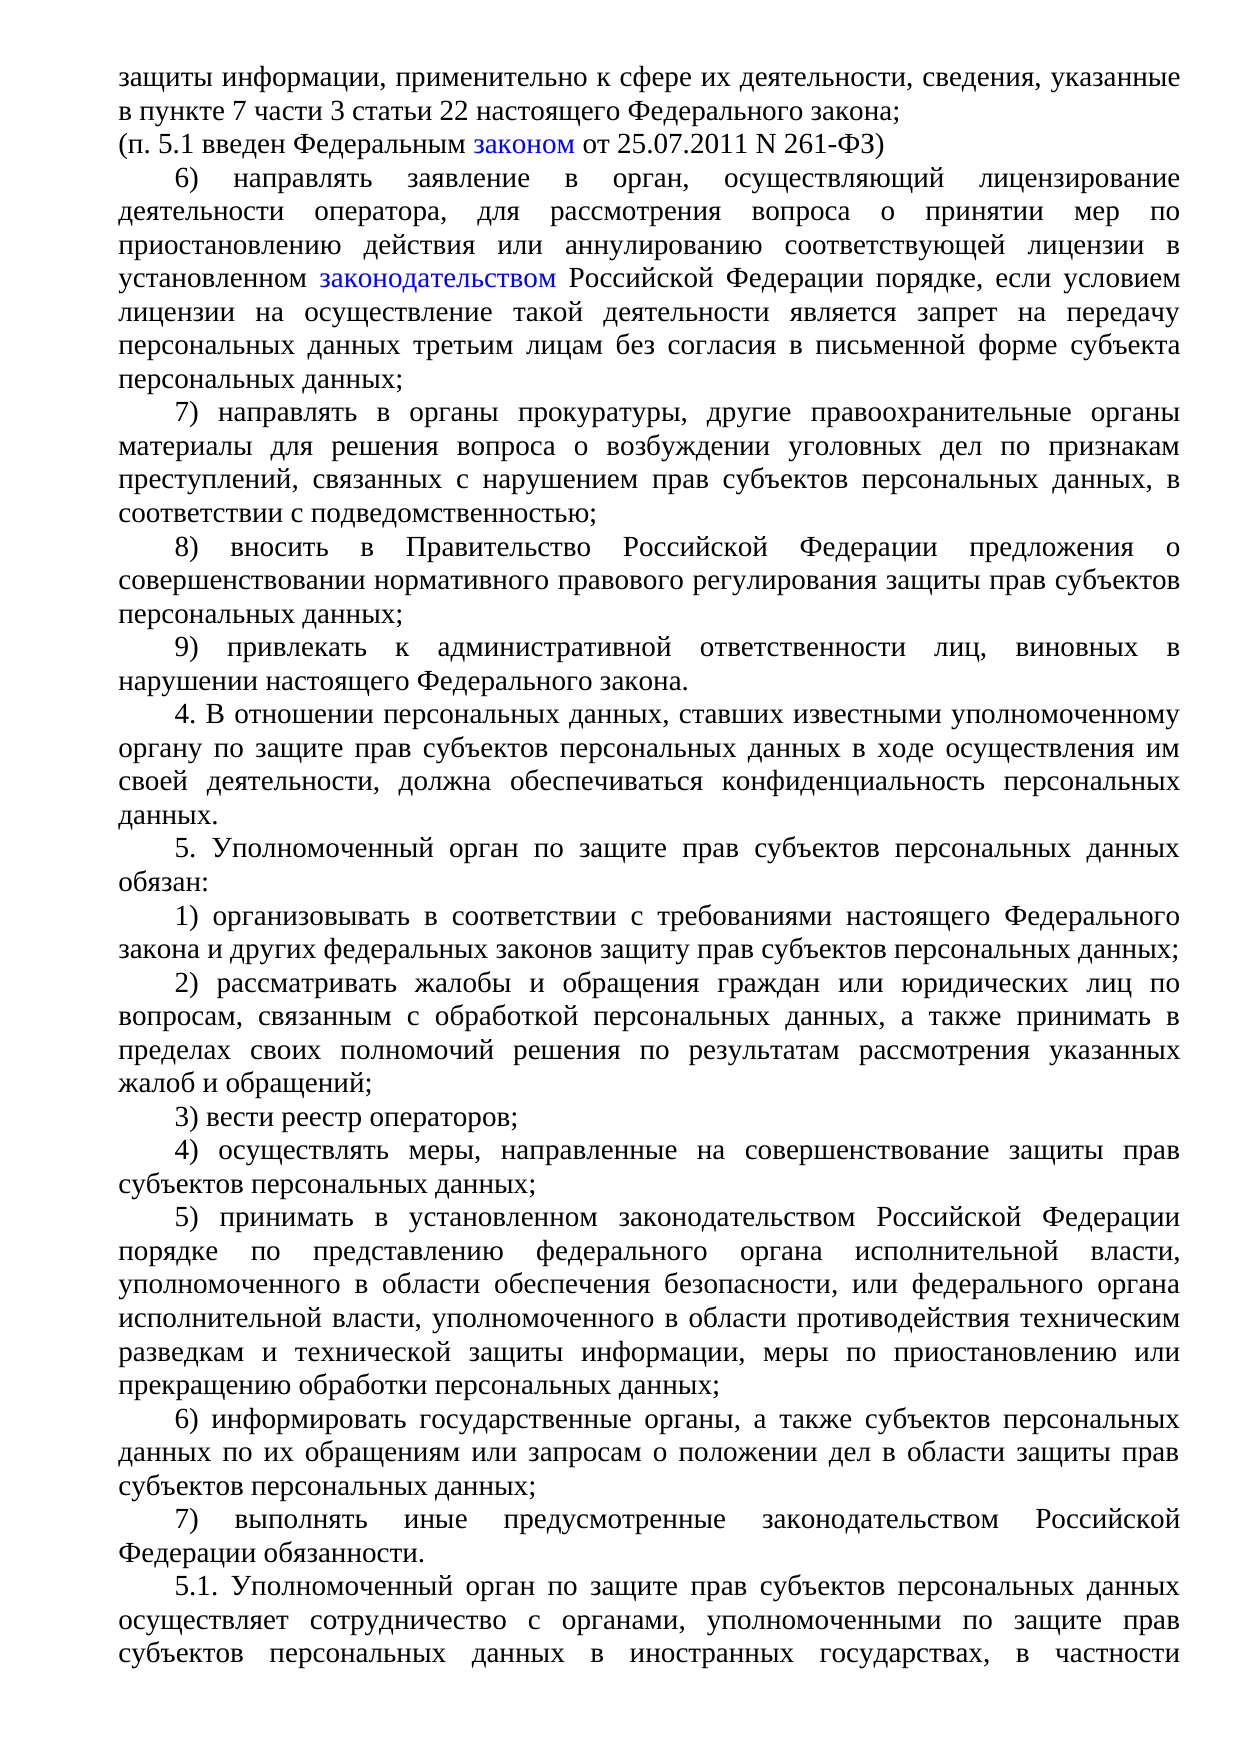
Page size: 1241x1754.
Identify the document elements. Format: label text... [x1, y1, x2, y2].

text 3) вести реестр операторов; [118, 1099, 1181, 1132]
text 6) информировать государственные органы, а также субъектов персональных данных по их обращениям или запросам о положении дел в области защиты прав субъектов персональных данных; [118, 1401, 1181, 1501]
text 4. В отношении персональных данных, ставших известными уполномоченному органу по защите прав субъектов персональных данных в ходе осуществления им своей деятельности, должна обеспечиваться конфиденциальность персональных данных. [118, 696, 1181, 831]
text 6) направлять заявление в орган, осуществляющий лицензирование деятельности оператора, для рассмотрения вопроса о принятии мер по приостановлению действия или аннулированию соответствующей лицензии в установленном законодательством Российской Федерации порядке, если условием лицензии на осуществление такой деятельности является запрет на передачу персональных данных третьим лицам без согласия в письменной форме субъекта персональных данных; [118, 160, 1181, 394]
text (п. 5.1 введен Федеральным законом от 25.07.2011 N 261-ФЗ) [118, 126, 1181, 160]
text 7) выполнять иные предусмотренные законодательством Российской Федерации обязанности. [118, 1501, 1181, 1568]
text 5. Уполномоченный орган по защите прав субъектов персональных данных обязан: [118, 831, 1181, 898]
text 4) осуществлять меры, направленные на совершенствование защиты прав субъектов персональных данных; [118, 1132, 1181, 1199]
text 9) привлекать к административной ответственности лиц, виновных в нарушении настоящего Федерального закона. [118, 629, 1181, 696]
text 8) вносить в Правительство Российской Федерации предложения о совершенствовании нормативного правового регулирования защиты прав субъектов персональных данных; [118, 529, 1181, 629]
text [118, 1568, 1181, 1669]
text 5) принимать в установленном законодательством Российской Федерации порядке по представлению федерального органа исполнительной власти, уполномоченного в области обеспечения безопасности, или федерального органа исполнительной власти, уполномоченного в области противодействия техническим разведкам и технической защиты информации, меры по приостановлению или прекращению обработки персональных данных; [118, 1199, 1181, 1401]
text 2) рассматривать жалобы и обращения граждан или юридических лиц по вопросам, связанным с обработкой персональных данных, а также принимать в пределах своих полномочий решения по результатам рассмотрения указанных жалоб и обращений; [118, 965, 1181, 1099]
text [118, 59, 1181, 126]
text 7) направлять в органы прокуратуры, другие правоохранительные органы материалы для решения вопроса о возбуждении уголовных дел по признакам преступлений, связанных с нарушением прав субъектов персональных данных, в соответствии с подведомственностью; [118, 394, 1181, 529]
text 1) организовывать в соответствии с требованиями настоящего Федерального закона и других федеральных законов защиту прав субъектов персональных данных; [118, 898, 1181, 965]
